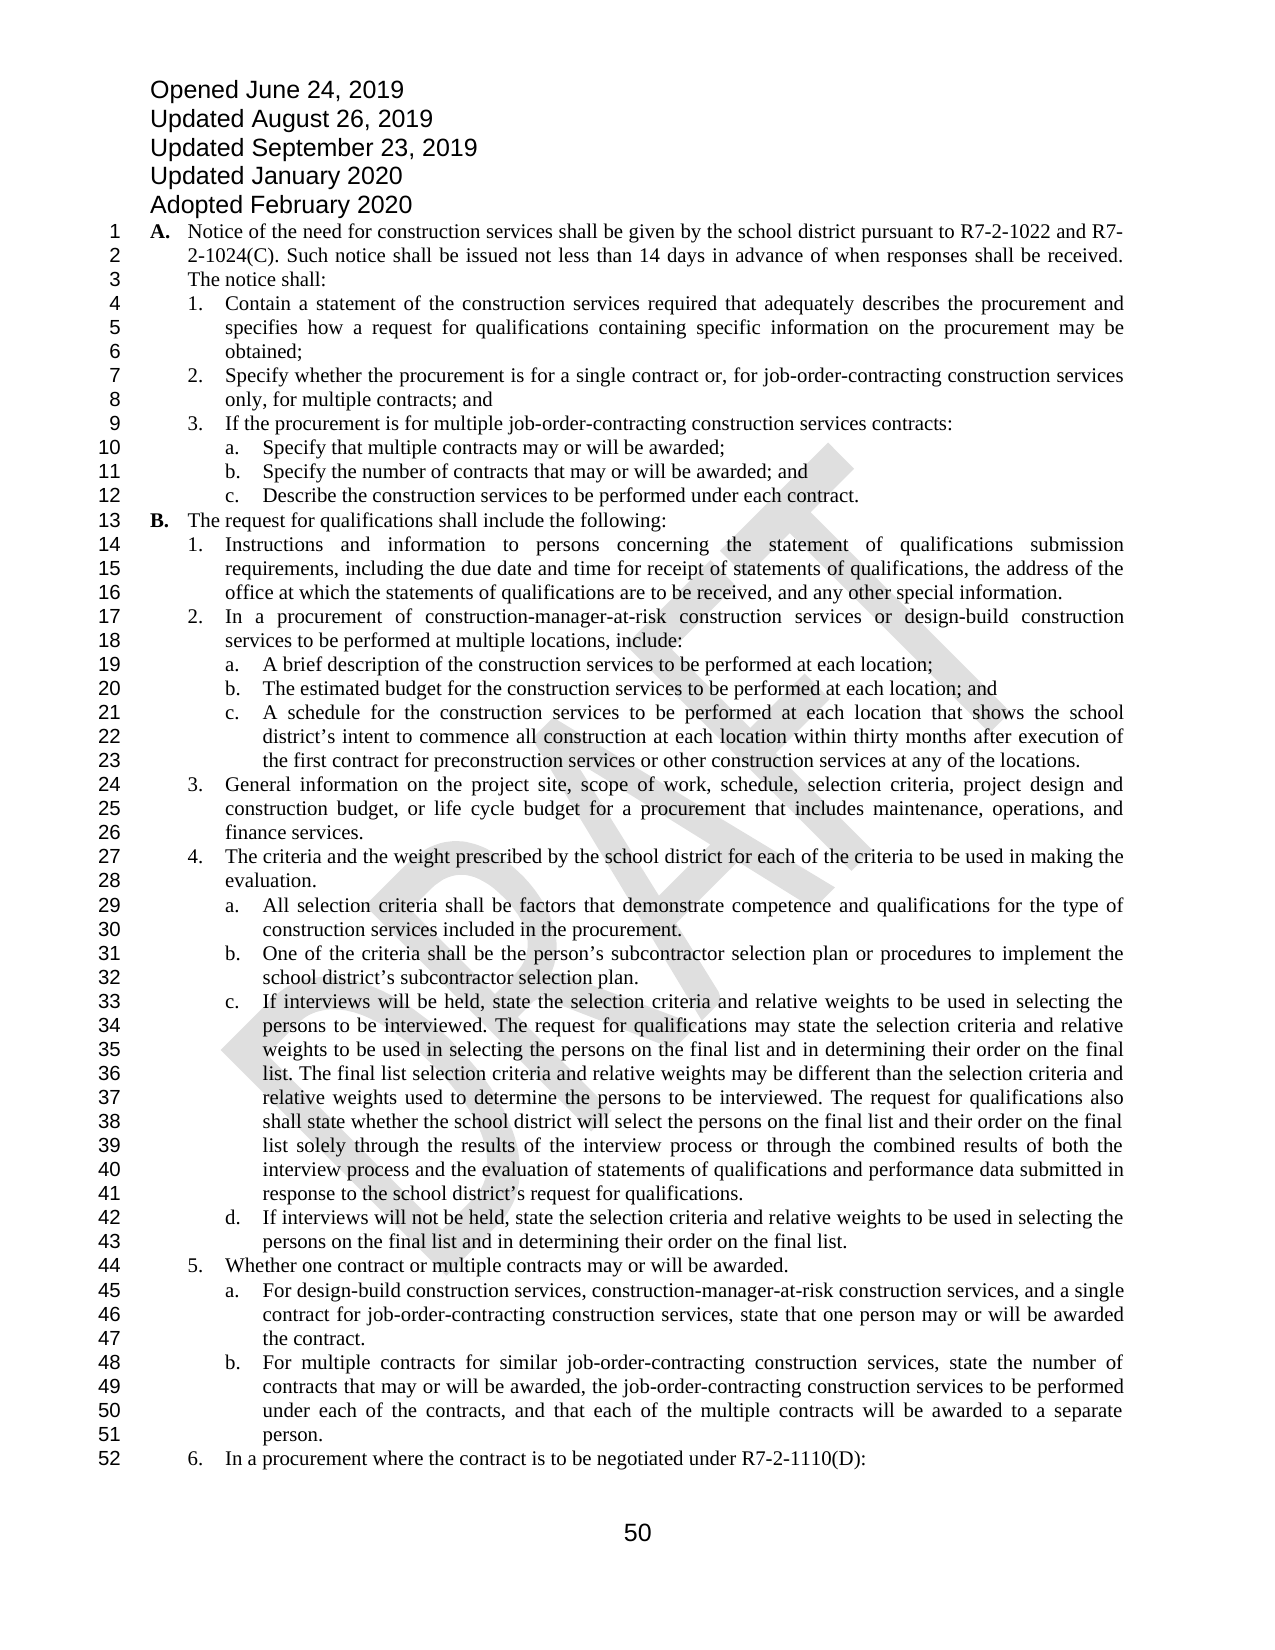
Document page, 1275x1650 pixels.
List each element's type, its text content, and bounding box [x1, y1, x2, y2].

text b. For multiple contracts for similar job-order-contracting construction services, state the number of contracts that may or will be awarded, the job-order-contracting construction services to be performed under each of the contracts, and that each of the multiple contracts will be awarded to a separate person. [225, 1350, 1125, 1446]
text 1. Contain a statement of the construction services required that adequately describes the procurement and specifies how a request for qualifications containing specific information on the procurement may be obtained; [187, 291, 1125, 363]
text 5. Whether one contract or multiple contracts may or will be awarded. [187, 1253, 1125, 1277]
text A. Notice of the need for construction services shall be given by the school district pursuant to R7-2-1022 and R7-2-1024(C). Such notice shall be issued not less than 14 days in advance of when responses shall be received. The notice shall: [150, 219, 1125, 291]
text a. For design-build construction services, construction-manager-at-risk construction services, and a single contract for job-order-contracting construction services, state that one person may or will be awarded the contract. [225, 1277, 1125, 1350]
text 6. In a procurement where the contract is to be negotiated under R7-2-1110(D): [187, 1446, 1125, 1470]
text 1. Instructions and information to persons concerning the statement of qualifications submission requirements, including the due date and time for receipt of statements of qualifications, the address of the office at which the statements of qualifications are to be received, and any other special information. [187, 532, 1125, 604]
text a. Specify that multiple contracts may or will be awarded; [225, 435, 1125, 459]
text 2. In a procurement of construction-manager-at-risk construction services or design-build construction services to be performed at multiple locations, include: [187, 604, 1125, 652]
text 4. The criteria and the weight prescribed by the school district for each of the criteria to be used in making the evaluation. [187, 844, 1125, 892]
text c. Describe the construction services to be performed under each contract. [225, 483, 1125, 507]
text b. The estimated budget for the construction services to be performed at each location; and [225, 676, 1125, 700]
text a. A brief description of the construction services to be performed at each location; [225, 652, 1125, 676]
text b. One of the criteria shall be the person’s subcontractor selection plan or procedures to implement the school district’s subcontractor selection plan. [225, 941, 1125, 989]
text 2. Specify whether the procurement is for a single contract or, for job-order-contracting construction services only, for multiple contracts; and [187, 363, 1125, 411]
text c. If interviews will be held, state the selection criteria and relative weights to be used in selecting the persons to be interviewed. The request for qualifications may state the selection criteria and relative weights to be used in selecting the persons on the final list and in determining their order on the final list. The final list selection criteria and relative weights may be different than the selection criteria and relative weights used to determine the persons to be interviewed. The request for qualifications also shall state whether the school district will select the persons on the final list and their order on the final list solely through the results of the interview process or through the combined results of both the interview process and the evaluation of statements of qualifications and performance data submitted in response to the school district’s request for qualifications. [225, 989, 1125, 1205]
text d. If interviews will not be held, state the selection criteria and relative weights to be used in selecting the persons on the final list and in determining their order on the final list. [225, 1205, 1125, 1253]
text a. All selection criteria shall be factors that demonstrate competence and qualifications for the type of construction services included in the procurement. [225, 892, 1125, 941]
text 3. If the procurement is for multiple job-order-contracting construction services contracts: [187, 411, 1125, 435]
text b. Specify the number of contracts that may or will be awarded; and [225, 459, 1125, 483]
text 3. General information on the project site, scope of work, schedule, selection criteria, project design and construction budget, or life cycle budget for a procurement that includes maintenance, operations, and finance services. [187, 772, 1125, 844]
text B. The request for qualifications shall include the following: [150, 507, 1125, 532]
text c. A schedule for the construction services to be performed at each location that shows the school district’s intent to commence all construction at each location within thirty months after execution of the first contract for preconstruction services or other construction services at any of the locations. [225, 700, 1125, 772]
